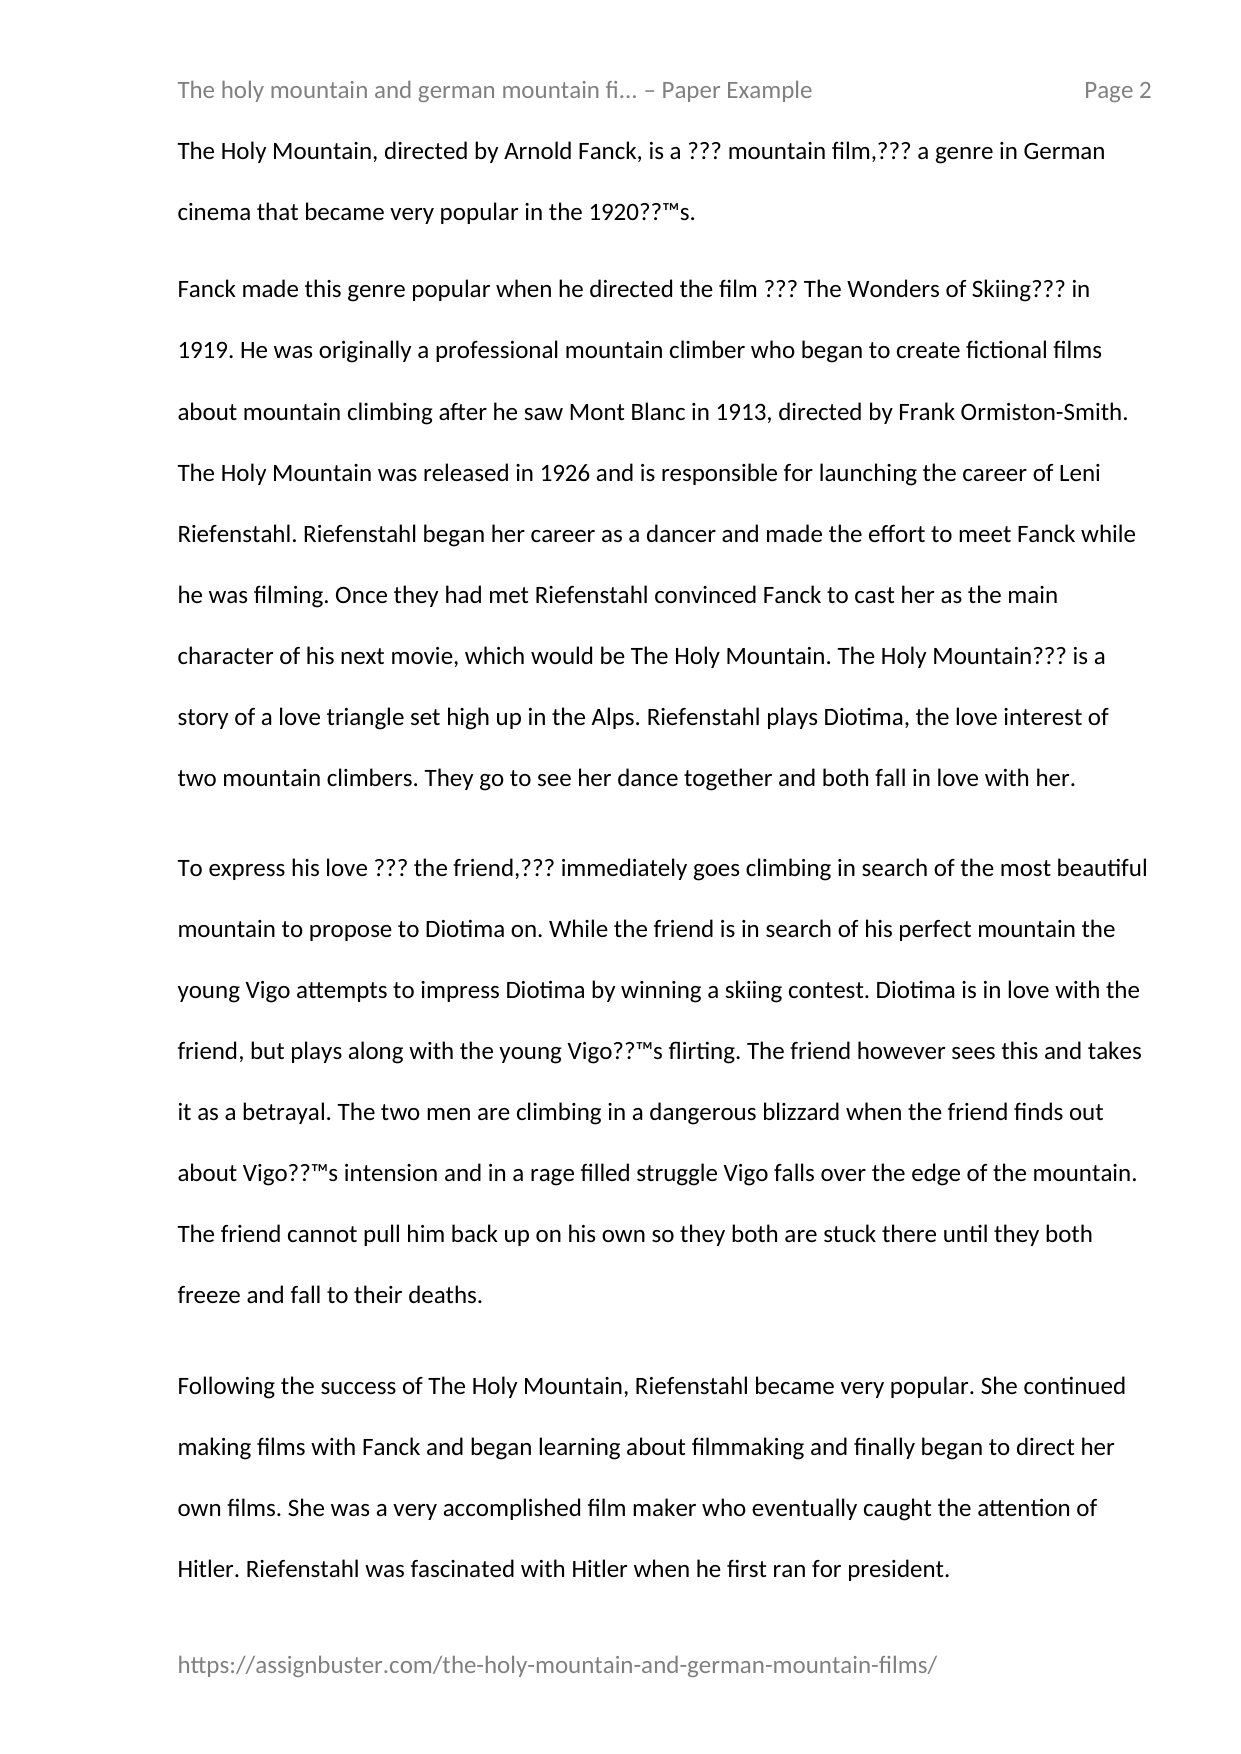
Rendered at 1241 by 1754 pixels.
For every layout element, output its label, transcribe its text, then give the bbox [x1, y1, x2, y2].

text To express his love ??? the friend,??? immediately goes climbing in search of the most beautiful mountain to propose to Diotima on. While the friend is in search of his perfect mountain the young Vigo attempts to impress Diotima by winning a skiing contest. Diotima is in love with the friend, but plays along with the young Vigo??™s flirting. The friend however sees this and takes it as a betrayal. The two men are climbing in a dangerous blizzard when the friend finds out about Vigo??™s intension and in a rage filled struggle Vigo falls over the edge of the mountain. The friend cannot pull him back up on his own so they both are stuck there until they both freeze and fall to their deaths. [177, 852, 1152, 1310]
text The Holy Mountain, directed by Arnold Fanck, is a ??? mountain film,??? a genre in German cinema that became very popular in the 1920??™s. [177, 135, 1152, 226]
text Fanck made this genre popular when he directed the film ??? The Wonders of Skiing??? in 1919. He was originally a professional mountain climber who began to create fictional films about mountain climbing after he saw Mont Blanc in 1913, directed by Frank Ormiston-Smith. The Holy Mountain was released in 1926 and is responsible for launching the career of Leni Riefenstahl. Riefenstahl began her career as a dancer and made the effort to meet Fanck while he was filming. Once they had met Riefenstahl convinced Fanck to cast her as the main character of his next movie, which would be The Holy Mountain. The Holy Mountain??? is a story of a love triangle set high up in the Alps. Riefenstahl plays Diotima, the love interest of two mountain climbers. They go to see her dance together and both fall in love with her. [177, 273, 1152, 792]
text Following the success of The Holy Mountain, Riefenstahl became very popular. She continued making films with Fanck and began learning about filmmaking and finally began to direct her own films. She was a very accomplished film maker who eventually caught the attention of Hitler. Riefenstahl was fascinated with Hitler when he first ran for president. [177, 1370, 1152, 1584]
